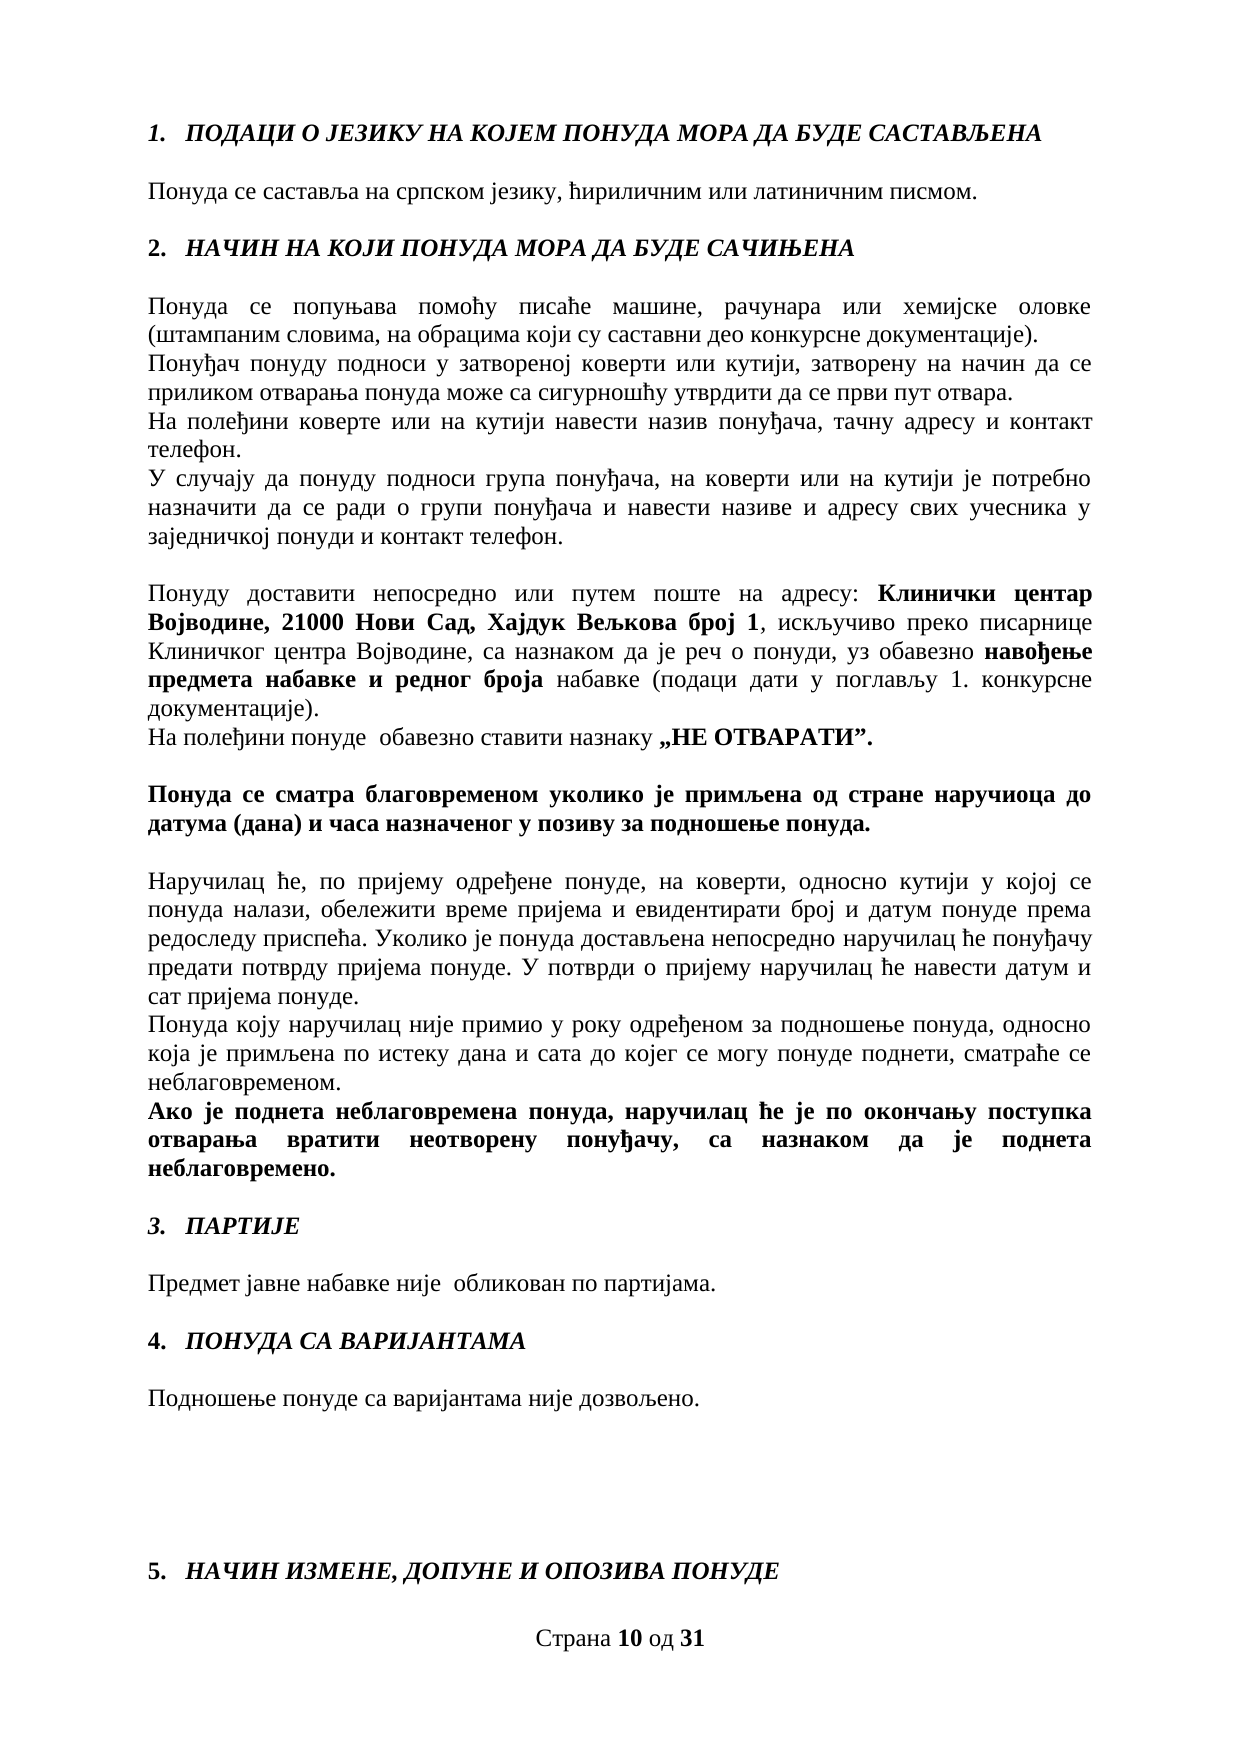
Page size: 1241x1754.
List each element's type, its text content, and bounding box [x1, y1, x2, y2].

text Понуду доставити непосредно или путем поште на адресу: Клинички центар Војводине, 21000 Нови Сад, Хајдук Вељкова број 1, искључиво преко писарнице Клиничког центра Војводине, са назнаком да је реч о понуди, уз обавезно навођење предмета набавке и редног броја набавке (подаци дати у поглављу 1. конкурсне документације). [148, 578, 1092, 722]
text У случају да понуду подноси група понуђача, на коверти или на кутији је потребно назначити да се ради о групи понуђача и навести називе и адресу свих учесника у заједничкој понуди и контакт телефон. [148, 463, 1092, 549]
text Предмет јавне набавке није обликован по партијама. [148, 1268, 1092, 1297]
text Понуда се попуњава помоћу писаће машине, рачунара или хемијске оловке (штампаним словима, на обрацима који су саставни део конкурсне документације). [148, 291, 1092, 348]
text Подношење понуде са варијантама није дозвољено. [148, 1383, 1092, 1412]
text Понуда коју наручилац није примио у року одређеном за подношење понуда, односно која је примљена по истеку дана и сата до којег се могу понуде поднети, сматраће се неблаговременом. [148, 1009, 1092, 1096]
list ПОДАЦИ О ЈЕЗИКУ НА КОЈЕМ ПОНУДА МОРА ДА БУДЕ САСТАВЉЕНА [148, 118, 1092, 147]
list ПАРТИЈЕ [148, 1211, 1092, 1239]
text Понуда се саставља на српском језику, ћириличним или латиничним писмом. [148, 176, 1092, 204]
list НАЧИН НА КОЈИ ПОНУДА МОРА ДА БУДЕ САЧИЊЕНА [148, 233, 1092, 262]
text Понуда се сматра благовременом уколико је примљена од стране наручиоца до датума (дана) и часа назначеног у позиву за подношење понуда. [148, 779, 1092, 837]
text Ако је поднета неблаговремена понуда, наручилац ће је по окончању поступка отварања вратити неотворену понуђачу, са назнаком да је поднета неблаговремено. [148, 1096, 1092, 1182]
text На полеђини понуде обавезно ставити назнаку „НЕ ОТВАРАТИ”. [148, 722, 1092, 751]
text Понуђач понуду подноси у затвореној коверти или кутији, затворену на начин да се приликом отварања понуда може са сигурношћу утврдити да се први пут отвара. [148, 348, 1092, 406]
text Наручилац ће, по пријему одређене понуде, на коверти, односно кутији у којој се понуда налази, обележити време пријема и евидентирати број и датум понуде према редоследу приспећа. Уколико је понуда достављена непосредно наручилац ће понуђачу предати потврду пријема понуде. У потврди о пријему наручилац ће навести датум и сат пријема понуде. [148, 866, 1092, 1009]
list ПОНУДА СА ВАРИЈАНТАМА [148, 1326, 1092, 1354]
text На полеђини коверте или на кутији навести назив понуђача, тачну адресу и контакт телефон. [148, 406, 1092, 463]
list НАЧИН ИЗМЕНЕ, ДОПУНЕ И ОПОЗИВА ПОНУДЕ [148, 1556, 1092, 1584]
